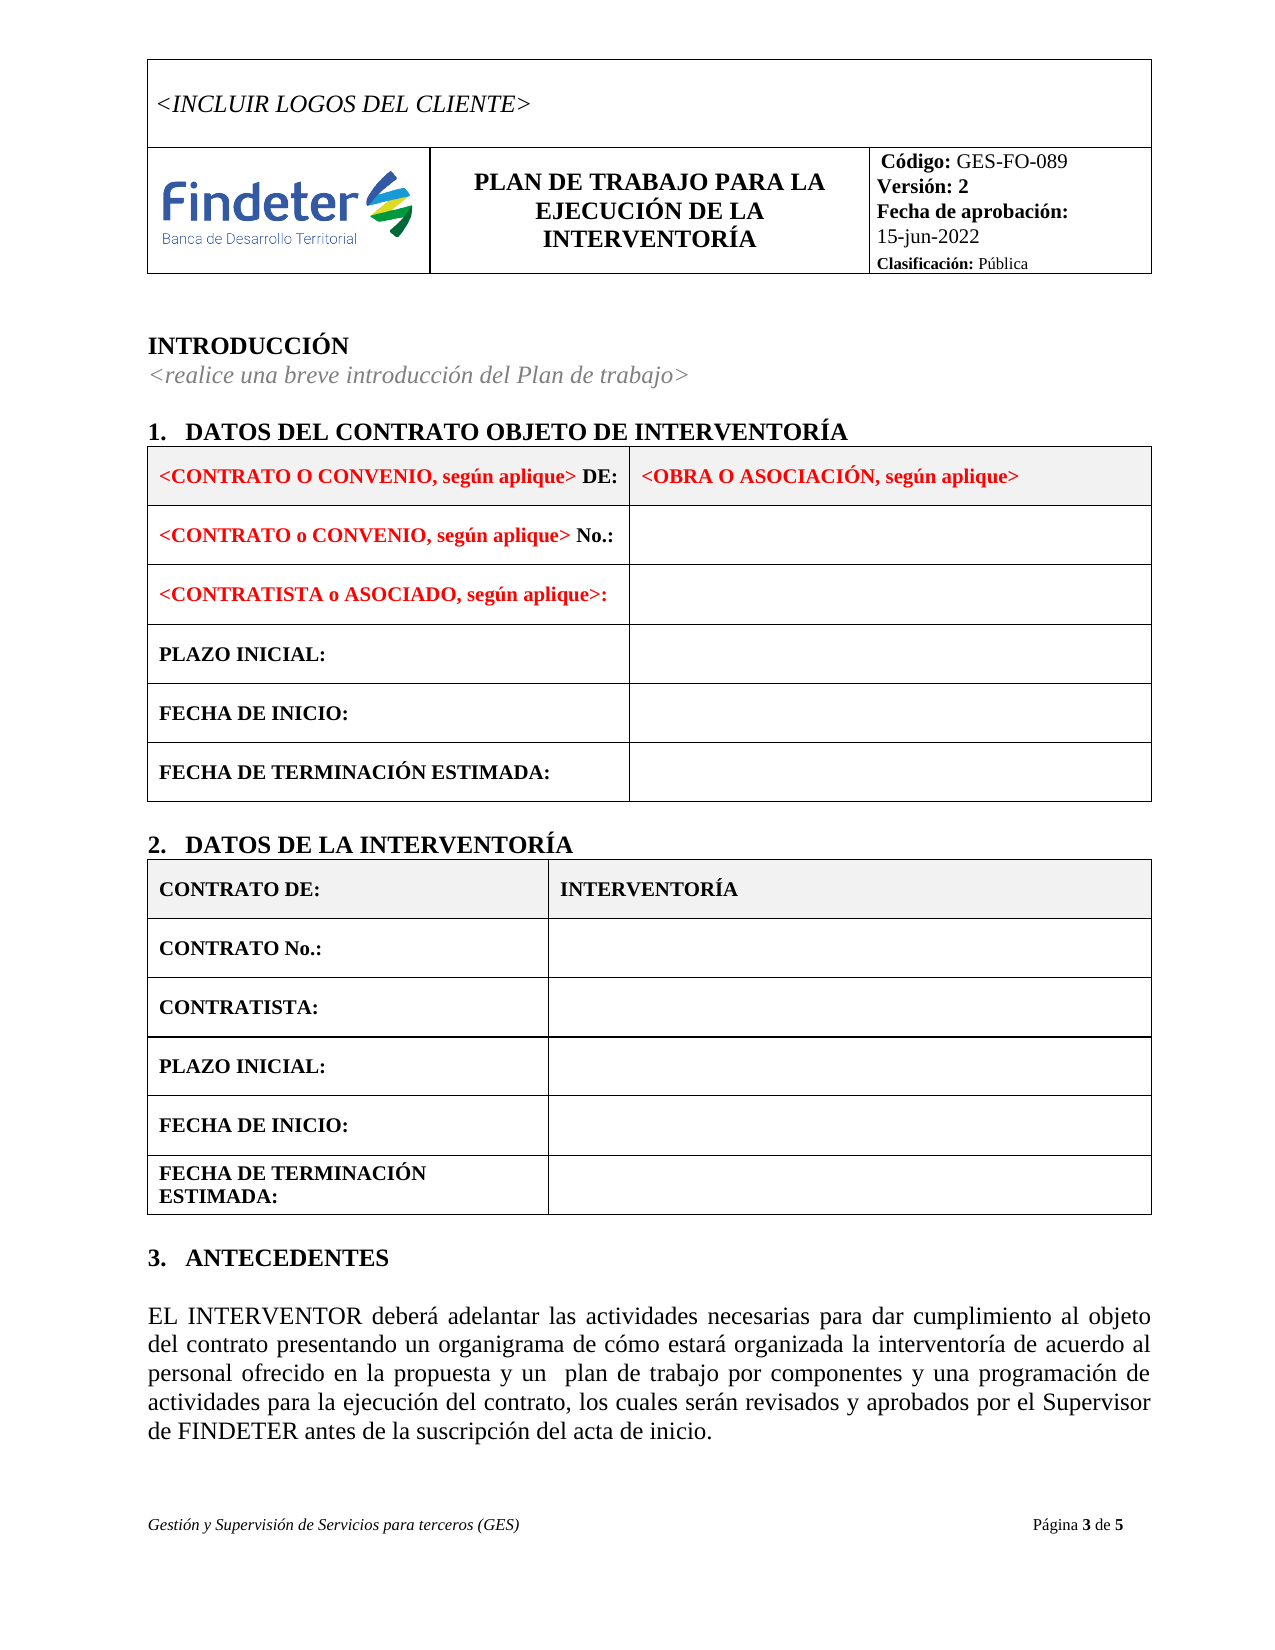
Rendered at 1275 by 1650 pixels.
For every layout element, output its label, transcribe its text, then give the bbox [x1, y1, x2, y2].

table_cell FECHA DE TERMINACIÓN ESTIMADA: [148, 1156, 548, 1213]
table_cell [630, 625, 1151, 682]
text <realice una breve introducción del Plan de trabajo> [148, 360, 1152, 389]
picture [156, 150, 422, 270]
table_cell [630, 506, 1151, 564]
table_header <OBRA O ASOCIACIÓN, según aplique> [630, 447, 1151, 505]
subtitle ANTECEDENTES [148, 1243, 1152, 1272]
table_cell <CONTRATISTA o ASOCIADO, según aplique>: [148, 565, 629, 623]
table_cell [549, 919, 1151, 977]
table_cell [630, 565, 1151, 623]
table_cell [630, 684, 1151, 742]
table_cell FECHA DE INICIO: [148, 684, 629, 742]
text EL INTERVENTOR deberá adelantar las actividades necesarias para dar cumplimiento al objeto del contrato presentando un organigrama de cómo estará organizada la interventoría de acuerdo al personal ofrecido en la propuesta y un plan de trabajo por componentes y una programación de actividades para la ejecución del contrato, los cuales serán revisados y aprobados por el Supervisor de FINDETER antes de la suscripción del acta de inicio. [148, 1301, 1152, 1444]
table_cell FECHA DE INICIO: [148, 1096, 548, 1154]
table_cell [549, 978, 1151, 1036]
table_cell [549, 1096, 1151, 1154]
table_header <CONTRATO O CONVENIO, según aplique> DE: [148, 447, 629, 505]
table_cell [549, 1156, 1151, 1213]
table_cell <CONTRATO o CONVENIO, según aplique> No.: [148, 506, 629, 564]
table_header INTERVENTORÍA [549, 860, 1151, 918]
table_cell PLAZO INICIAL: [148, 625, 629, 682]
table_cell [630, 743, 1151, 801]
table_cell CONTRATISTA: [148, 978, 548, 1036]
table_header CONTRATO DE: [148, 860, 548, 918]
subtitle DATOS DE LA INTERVENTORÍA [148, 830, 1152, 859]
table_cell FECHA DE TERMINACIÓN ESTIMADA: [148, 743, 629, 801]
subtitle DATOS DEL CONTRATO OBJETO DE INTERVENTORÍA [148, 417, 1152, 446]
table_cell [549, 1038, 1151, 1095]
table_cell PLAZO INICIAL: [148, 1038, 548, 1095]
subtitle INTRODUCCIÓN [148, 331, 1152, 360]
table_cell CONTRATO No.: [148, 919, 548, 977]
